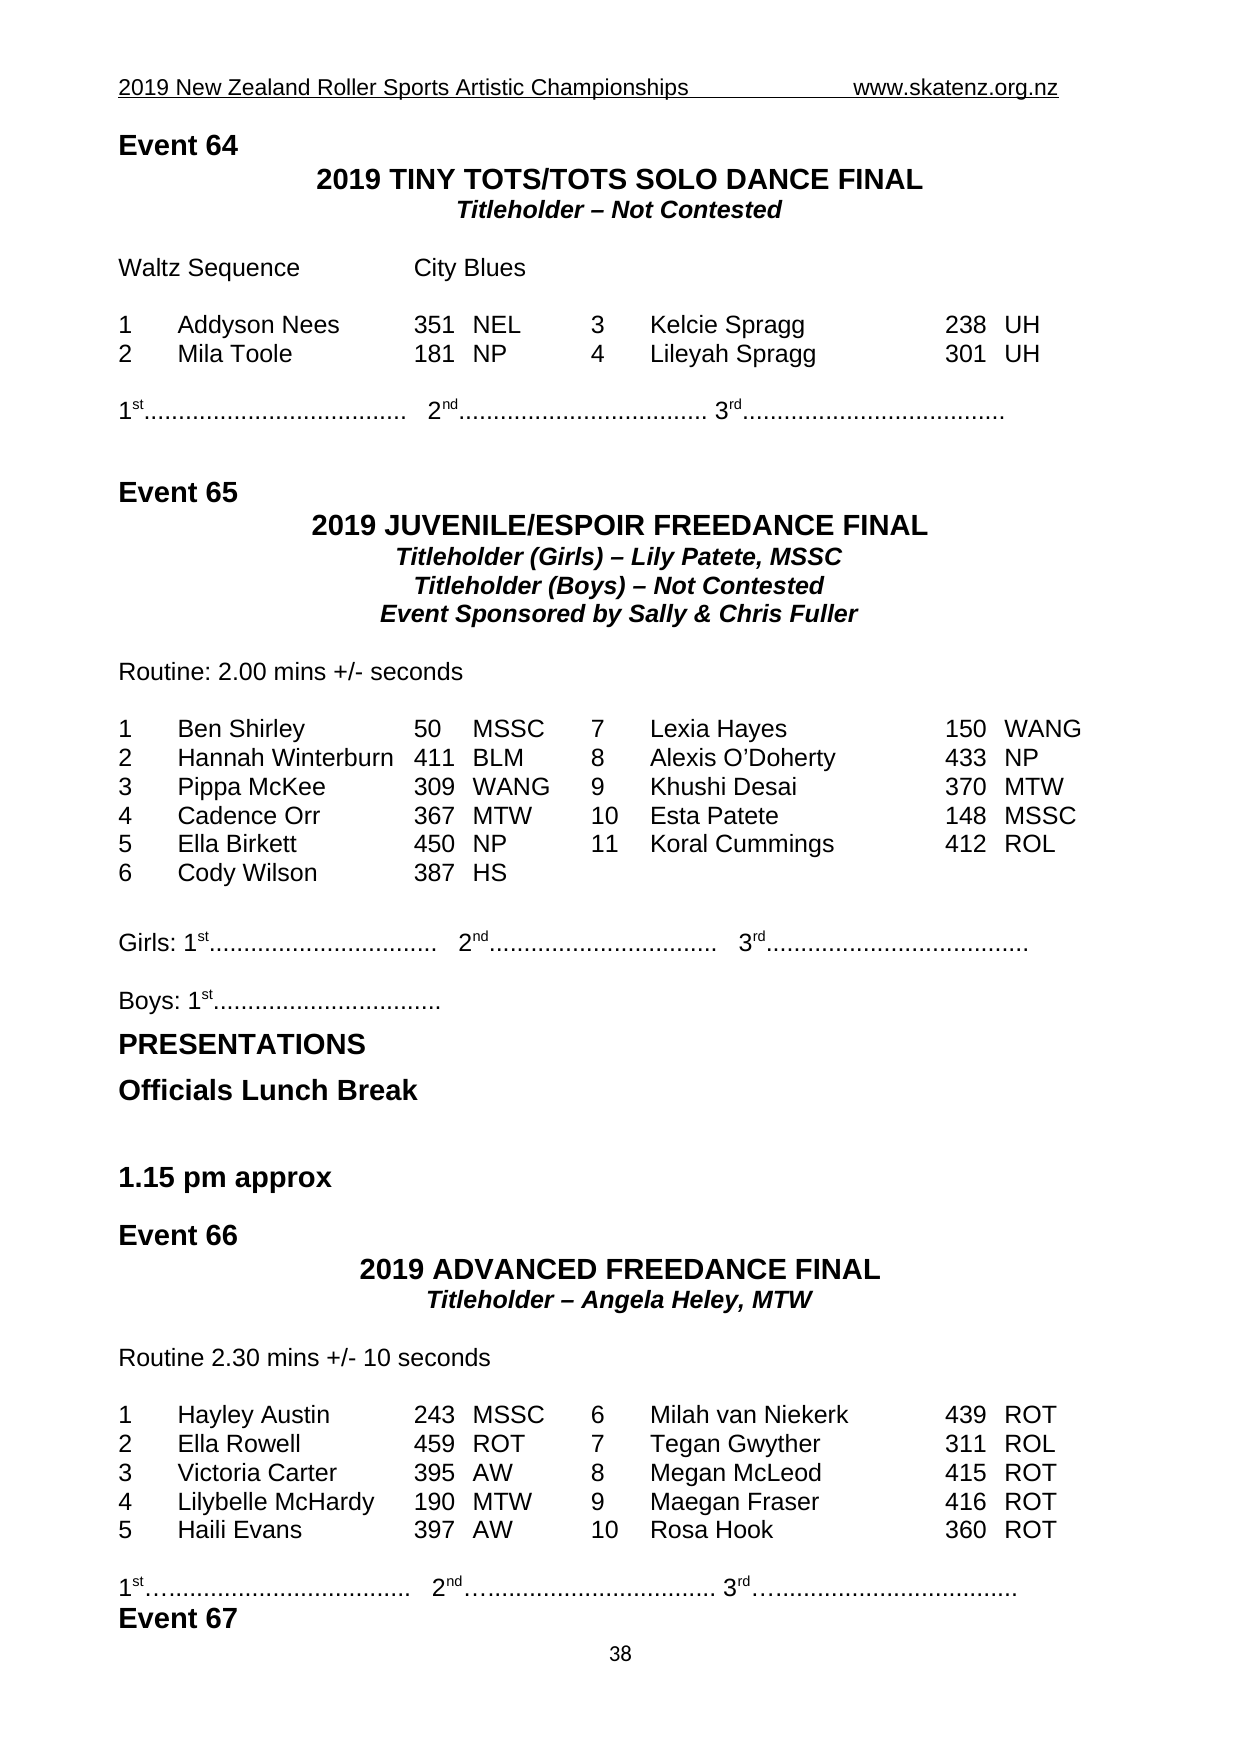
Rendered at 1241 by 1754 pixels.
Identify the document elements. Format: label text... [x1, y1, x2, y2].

text Event Sponsored by Sally & Chris Fuller [118, 599, 1122, 628]
text Routine 2.30 mins +/- 10 seconds [118, 1343, 1122, 1371]
text Officials Lunch Break [118, 1073, 1122, 1107]
text 1.15 pm approx [118, 1159, 1122, 1193]
text 1st...................................... 2nd.................................... 3rd...................................... [118, 396, 1122, 424]
text 1st…................................... 2nd…................................. 3rd…................................... [118, 1573, 1122, 1601]
text Girls: 1st................................. 2nd................................. 3rd...................................... [118, 928, 1122, 957]
text 6 Cody Wilson 387 HS [118, 858, 1122, 887]
text 2 Hannah Winterburn 411 BLM 8 Alexis O’Doherty 433 NP [118, 743, 1122, 772]
text Titleholder (Girls) – Lily Patete, MSSC [118, 542, 1122, 571]
text 3 Pippa McKee 309 WANG 9 Khushi Desai 370 MTW [118, 772, 1122, 801]
text Event 64 [118, 128, 1122, 162]
text Waltz Sequence City Blues [118, 253, 1122, 282]
text 2019 TINY TOTS/TOTS SOLO DANCE FINAL [118, 162, 1122, 195]
text 5 Ella Birkett 450 NP 11 Koral Cummings 412 ROL [118, 829, 1122, 858]
text 4 Cadence Orr 367 MTW 10 Esta Patete 148 MSSC [118, 801, 1122, 829]
text Routine: 2.00 mins +/- seconds [118, 657, 1122, 686]
text 3 Victoria Carter 395 AW 8 Megan McLeod 415 ROT [118, 1458, 1122, 1486]
text PRESENTATIONS [118, 1027, 1122, 1061]
text 2019 JUVENILE/ESPOIR FREEDANCE FINAL [118, 508, 1122, 542]
text 1 Hayley Austin 243 MSSC 6 Milah van Niekerk 439 ROT [118, 1400, 1122, 1429]
text Titleholder – Not Contested [118, 195, 1122, 224]
text 1 Addyson Nees 351 NEL 3 Kelcie Spragg 238 UH [118, 310, 1122, 339]
text 2 Ella Rowell 459 ROT 7 Tegan Gwyther 311 ROL [118, 1429, 1122, 1458]
text Titleholder – Angela Heley, MTW [118, 1285, 1122, 1314]
text Event 66 [118, 1218, 1122, 1252]
text Event 67 [118, 1601, 1122, 1635]
text 2 Mila Toole 181 NP 4 Lileyah Spragg 301 UH [118, 339, 1122, 368]
text 5 Haili Evans 397 AW 10 Rosa Hook 360 ROT [118, 1515, 1122, 1544]
text Boys: 1st................................. [118, 986, 1122, 1014]
text 1 Ben Shirley 50 MSSC 7 Lexia Hayes 150 WANG [118, 714, 1122, 743]
text Event 65 [118, 475, 1122, 508]
text 2019 ADVANCED FREEDANCE FINAL [118, 1252, 1122, 1285]
text Titleholder (Boys) – Not Contested [118, 571, 1122, 599]
text 4 Lilybelle McHardy 190 MTW 9 Maegan Fraser 416 ROT [118, 1486, 1122, 1515]
